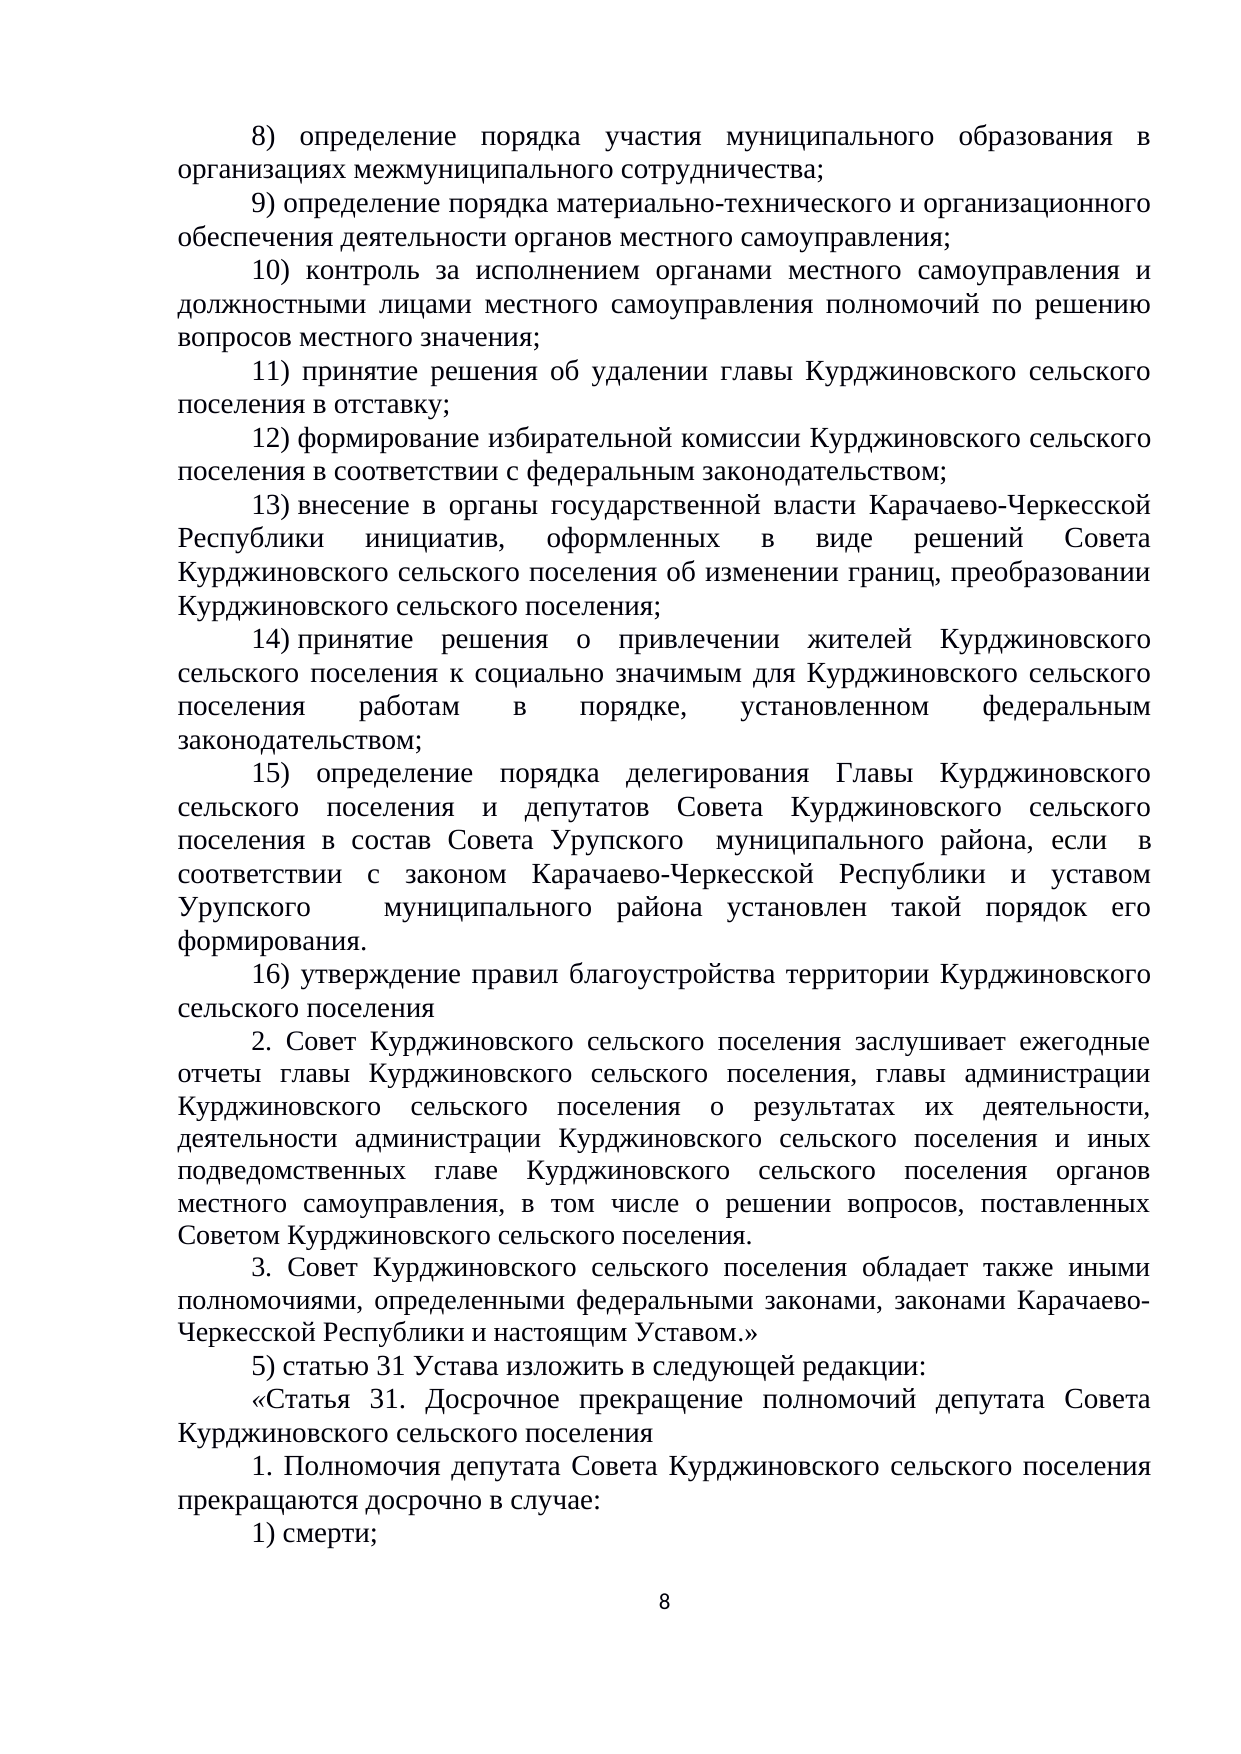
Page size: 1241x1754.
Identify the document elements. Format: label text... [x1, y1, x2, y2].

text 12) формирование избирательной комиссии Курджиновского сельского поселения в соответствии с федеральным законодательством; [177, 420, 1152, 487]
text 3. Совет Курджиновского сельского поселения обладает также иными полномочиями, определенными федеральными законами, законами Карачаево-Черкесской Республики и настоящим Уставом.» [177, 1251, 1152, 1348]
text 9) определение порядка материально-технического и организационного обеспечения деятельности органов местного самоуправления; [177, 185, 1152, 252]
text 8) определение порядка участия муниципального образования в организациях межмуниципального сотрудничества; [177, 118, 1152, 185]
text 1) смерти; [177, 1515, 1152, 1549]
text 11) принятие решения об удалении главы Курджиновского сельского поселения в отставку; [177, 353, 1152, 420]
text 5) статью 31 Устава изложить в следующей редакции: [177, 1348, 1152, 1381]
text 10) контроль за исполнением органами местного самоуправления и должностными лицами местного самоуправления полномочий по решению вопросов местного значения; [177, 252, 1152, 353]
text 15) определение порядка делегирования Главы Курджиновского сельского поселения и депутатов Совета Курджиновского сельского поселения в состав Совета Урупского муниципального района, если в соответствии с законом Карачаево-Черкесской Республики и уставом Урупского муниципального района установлен такой порядок его формирования. [177, 755, 1152, 957]
text 1. Полномочия депутата Совета Курджиновского сельского поселения прекращаются досрочно в случае: [177, 1448, 1152, 1515]
text 16) утверждение правил благоустройства территории Курджиновского сельского поселения [177, 957, 1152, 1024]
text «Статья 31. Досрочное прекращение полномочий депутата Совета Курджиновского сельского поселения [177, 1381, 1152, 1448]
text 14) принятие решения о привлечении жителей Курджиновского сельского поселения к социально значимым для Курджиновского сельского поселения работам в порядке, установленном федеральным законодательством; [177, 621, 1152, 755]
text 13) внесение в органы государственной власти Карачаево-Черкесской Республики инициатив, оформленных в виде решений Совета Курджиновского сельского поселения об изменении границ, преобразовании Курджиновского сельского поселения; [177, 487, 1152, 621]
text 2. Совет Курджиновского сельского поселения заслушивает ежегодные отчеты главы Курджиновского сельского поселения, главы администрации Курджиновского сельского поселения о результатах их деятельности, деятельности администрации Курджиновского сельского поселения и иных подведомственных главе Курджиновского сельского поселения органов местного самоуправления, в том числе о решении вопросов, поставленных Советом Курджиновского сельского поселения. [177, 1024, 1152, 1251]
